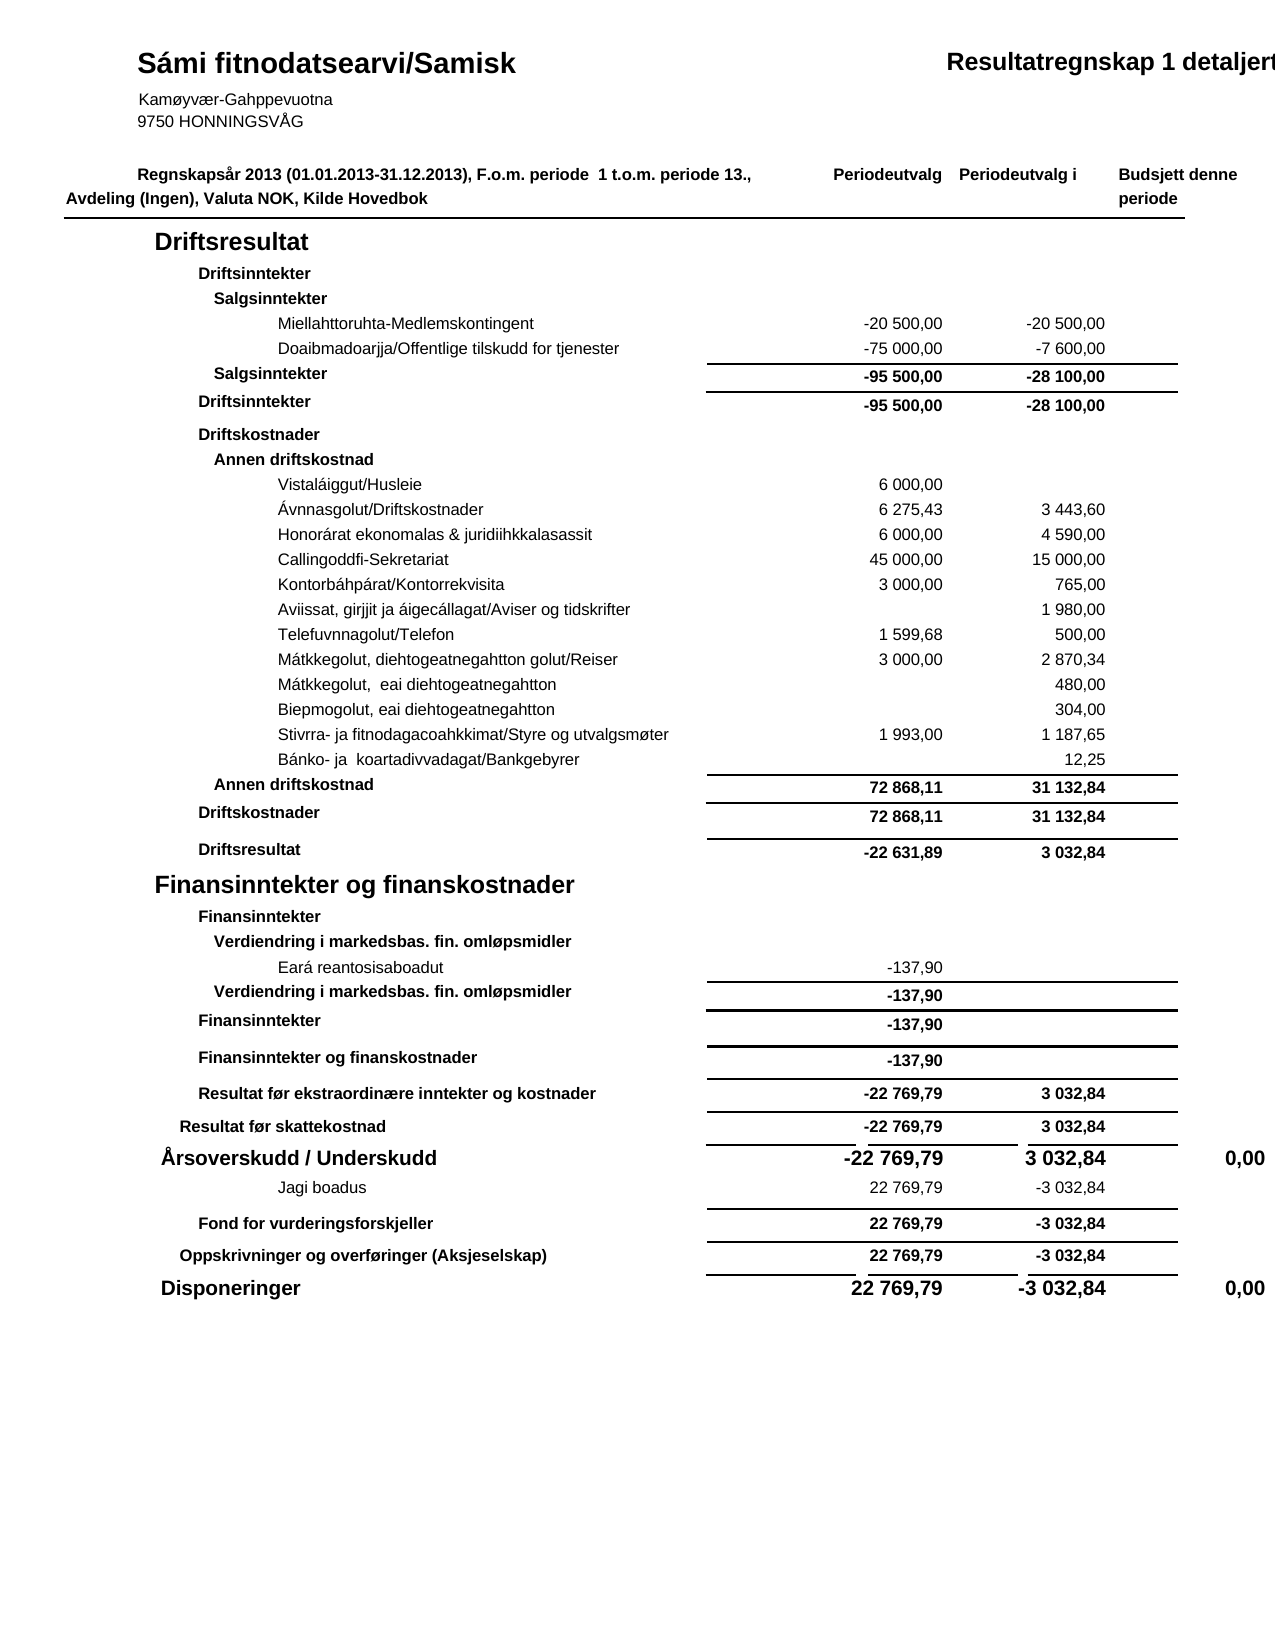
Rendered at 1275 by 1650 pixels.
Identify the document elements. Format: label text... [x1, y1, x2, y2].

text Mátkkegolut, eai diehtogeatnegahtton [278, 674, 519, 694]
text Annen driftskostnad [214, 449, 337, 468]
text 6 000,00 [878, 474, 905, 494]
text 3 000,00 [878, 574, 905, 594]
text Driftsresultat [154, 227, 271, 255]
text -28 100,00 [1026, 396, 1068, 415]
text 45 000,00 [869, 549, 905, 569]
text 22 769,79 [851, 1276, 905, 1299]
text 3 032,84 [1025, 1146, 1068, 1170]
text -3 032,84 [1018, 1276, 1068, 1299]
text Finansinntekter [198, 907, 283, 926]
text 6 000,00 [878, 524, 905, 544]
text Finansinntekter og finanskostnader [198, 1048, 440, 1067]
text -95 500,00 [864, 396, 905, 415]
text Periodeutvalg [833, 165, 905, 184]
text 31 132,84 [1032, 777, 1068, 797]
text Avdeling (Ingen), Valuta NOK, Kilde Hovedbok [66, 188, 1118, 208]
text -22 769,79 [844, 1146, 906, 1170]
text 31 132,84 [1032, 807, 1068, 826]
text Salgsinntekter [214, 363, 290, 383]
text Doaibmadoarjja/Offentlige tilskudd for tjenester [278, 339, 582, 358]
text -28 100,00 [1026, 367, 1068, 386]
text -22 769,79 [864, 1084, 905, 1103]
text Ávnnasgolut/Driftskostnader [278, 499, 446, 519]
text 3 032,84 [1041, 1117, 1068, 1136]
text 22 769,79 [869, 1178, 905, 1197]
text -20 500,00 [864, 314, 905, 333]
text 4 590,00 [1041, 524, 1068, 544]
text Telefuvnnagolut/Telefon [278, 624, 417, 644]
text Driftsinntekter [198, 263, 273, 283]
text -3 032,84 [1036, 1178, 1068, 1197]
text Biepmogolut, eai diehtogeatnegahtton [278, 699, 518, 719]
text Driftskostnader [198, 802, 283, 822]
text Driftsresultat [198, 840, 263, 859]
text 15 000,00 [1032, 549, 1068, 569]
text 72 868,11 [869, 777, 905, 797]
text Budsjett denne [1118, 165, 1200, 184]
text -3 032,84 [1036, 1246, 1068, 1265]
text Fond for vurderingsforskjeller [198, 1213, 396, 1233]
text Stivrra- ja fitnodagacoahkkimat/Styre og utvalgsmøter [278, 724, 632, 744]
text 3 000,00 [878, 649, 905, 669]
text Miellahttoruhta-Medlemskontingent [278, 314, 497, 333]
text 22 769,79 [869, 1246, 905, 1265]
text 3 443,60 [1041, 499, 1068, 519]
text -75 000,00 [864, 339, 905, 358]
text -7 600,00 [1036, 339, 1068, 358]
text Kamøyvær-Gahppevuotna [137, 90, 295, 109]
text Verdiendring i markedsbas. fin. omløpsmidler [214, 932, 534, 951]
text Honorárat ekonomalas & juridiihkkalasassit [278, 524, 555, 544]
text Oppskrivninger og overføringer (Aksjeselskap) [179, 1246, 510, 1265]
text Driftskostnader [198, 424, 283, 443]
text Aviissat, girjjit ja áigecállagat/Aviser og tidskrifter [278, 599, 593, 619]
text Finansinntekter og finanskostnader [154, 870, 537, 899]
text Årsoverskudd / Underskudd [161, 1146, 400, 1170]
text Salgsinntekter [214, 288, 290, 308]
text Verdiendring i markedsbas. fin. omløpsmidler [214, 982, 534, 1001]
text 22 769,79 [869, 1213, 905, 1233]
text Annen driftskostnad [214, 774, 337, 793]
text Callingoddfi-Sekretariat [278, 549, 411, 569]
text -95 500,00 [864, 367, 905, 386]
text Resultat før skattekostnad [179, 1117, 349, 1136]
text Sámi fitnodatsearvi/Samisk [137, 46, 1256, 80]
text Finansinntekter [198, 1010, 283, 1029]
text 1 599,68 [878, 624, 905, 644]
text Resultat før ekstraordinære inntekter og kostnader [198, 1084, 559, 1103]
text Regnskapsår 2013 (01.01.2013-31.12.2013), F.o.m. periode 1 t.o.m. periode 13., [137, 165, 714, 184]
text -22 631,89 [864, 843, 905, 862]
text periode [1118, 188, 1141, 208]
text 72 868,11 [869, 807, 905, 826]
text -20 500,00 [1026, 314, 1068, 333]
text 2 870,34 [1041, 649, 1068, 669]
text Jagi boadus [278, 1178, 329, 1197]
text Mátkkegolut, diehtogeatnegahtton golut/Reiser [278, 649, 581, 669]
text 1 187,65 [1041, 724, 1068, 744]
text Eará reantosisaboadut [278, 957, 406, 977]
text Driftsinntekter [198, 392, 273, 411]
text 3 032,84 [1041, 843, 1068, 862]
text Bánko- ja koartadivvadagat/Bankgebyrer [278, 749, 542, 769]
text Kontorbáhpárat/Kontorrekvisita [278, 574, 467, 594]
text 1 993,00 [878, 724, 905, 744]
text 6 275,43 [878, 499, 905, 519]
text -3 032,84 [1036, 1213, 1068, 1233]
text Vistaláiggut/Husleie [278, 474, 385, 494]
text 3 032,84 [1041, 1084, 1068, 1103]
text 1 980,00 [1041, 599, 1068, 619]
text 9750 HONNINGSVÅG [137, 112, 266, 131]
text Disponeringer [161, 1276, 263, 1299]
text Periodeutvalg i [959, 165, 1040, 184]
text -22 769,79 [864, 1117, 905, 1136]
